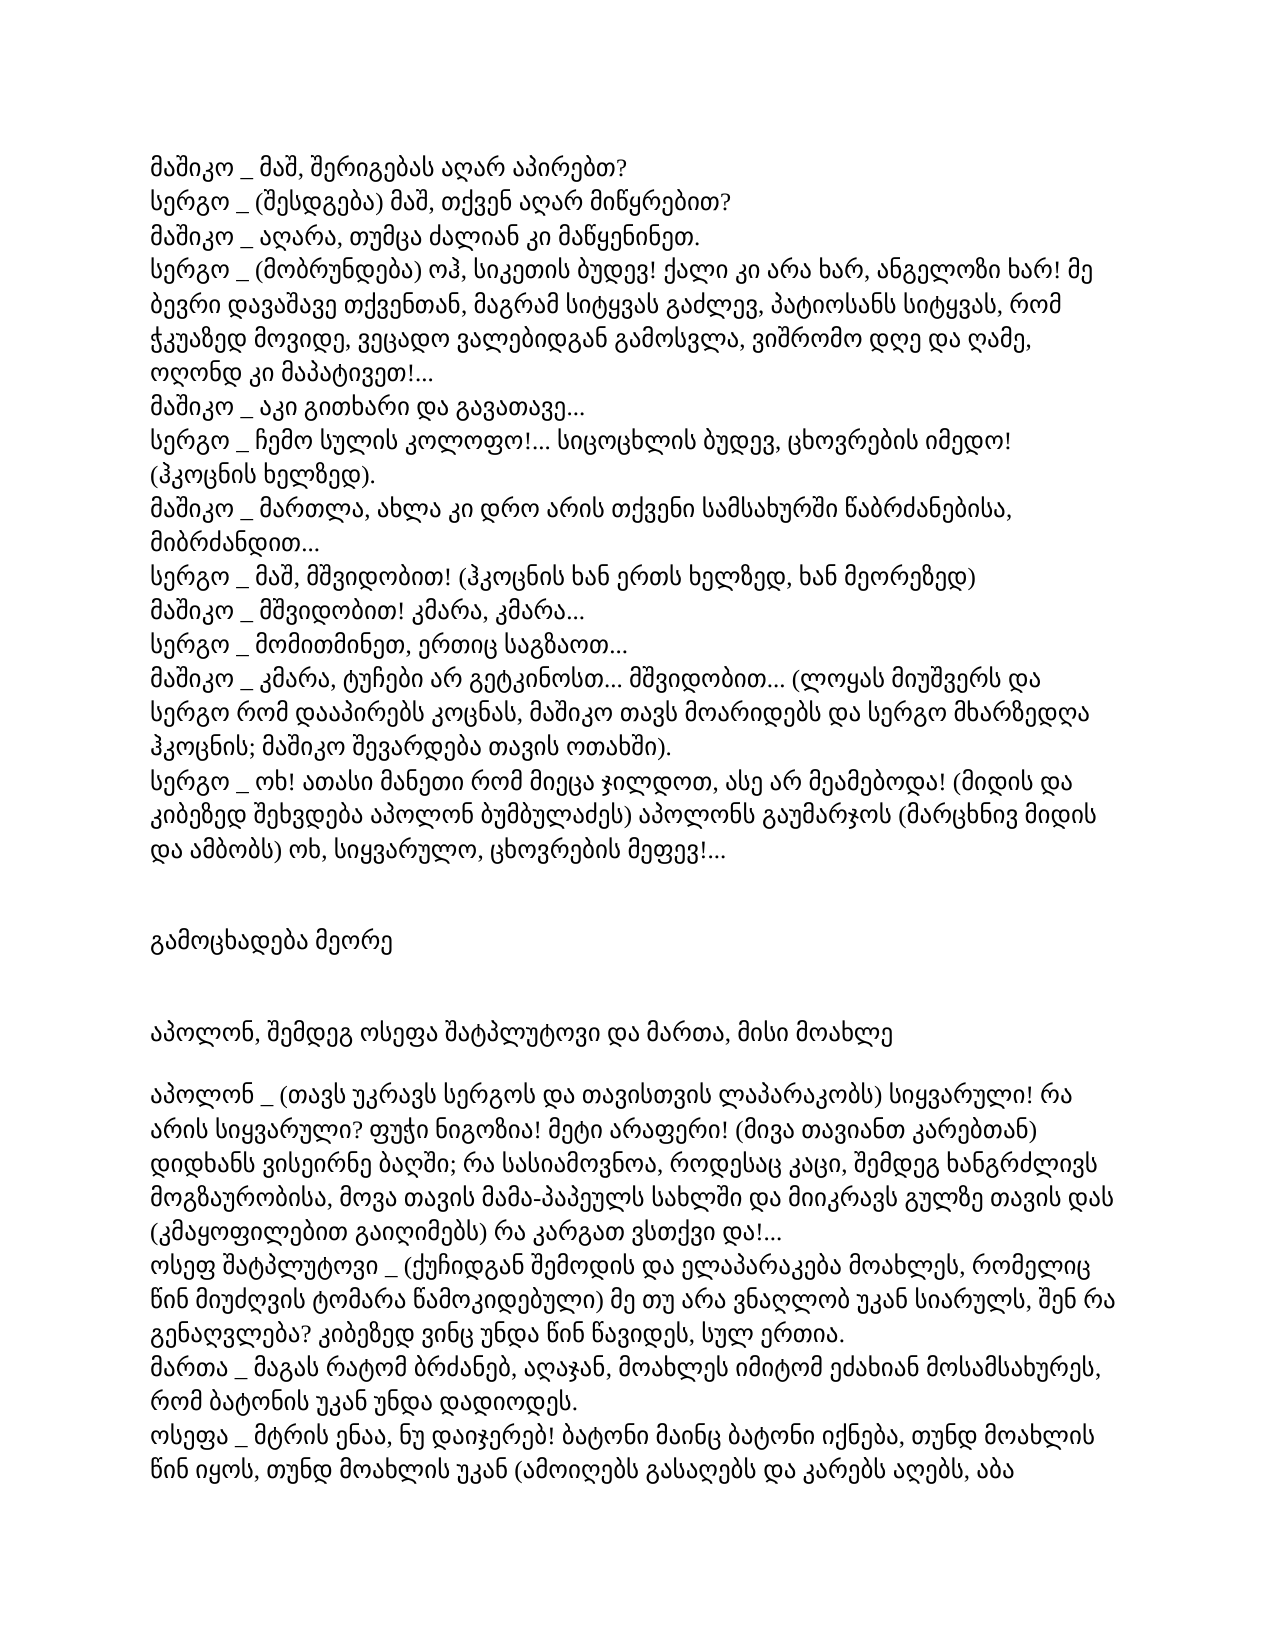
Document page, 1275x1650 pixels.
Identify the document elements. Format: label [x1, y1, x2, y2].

text [150, 150, 1125, 1486]
